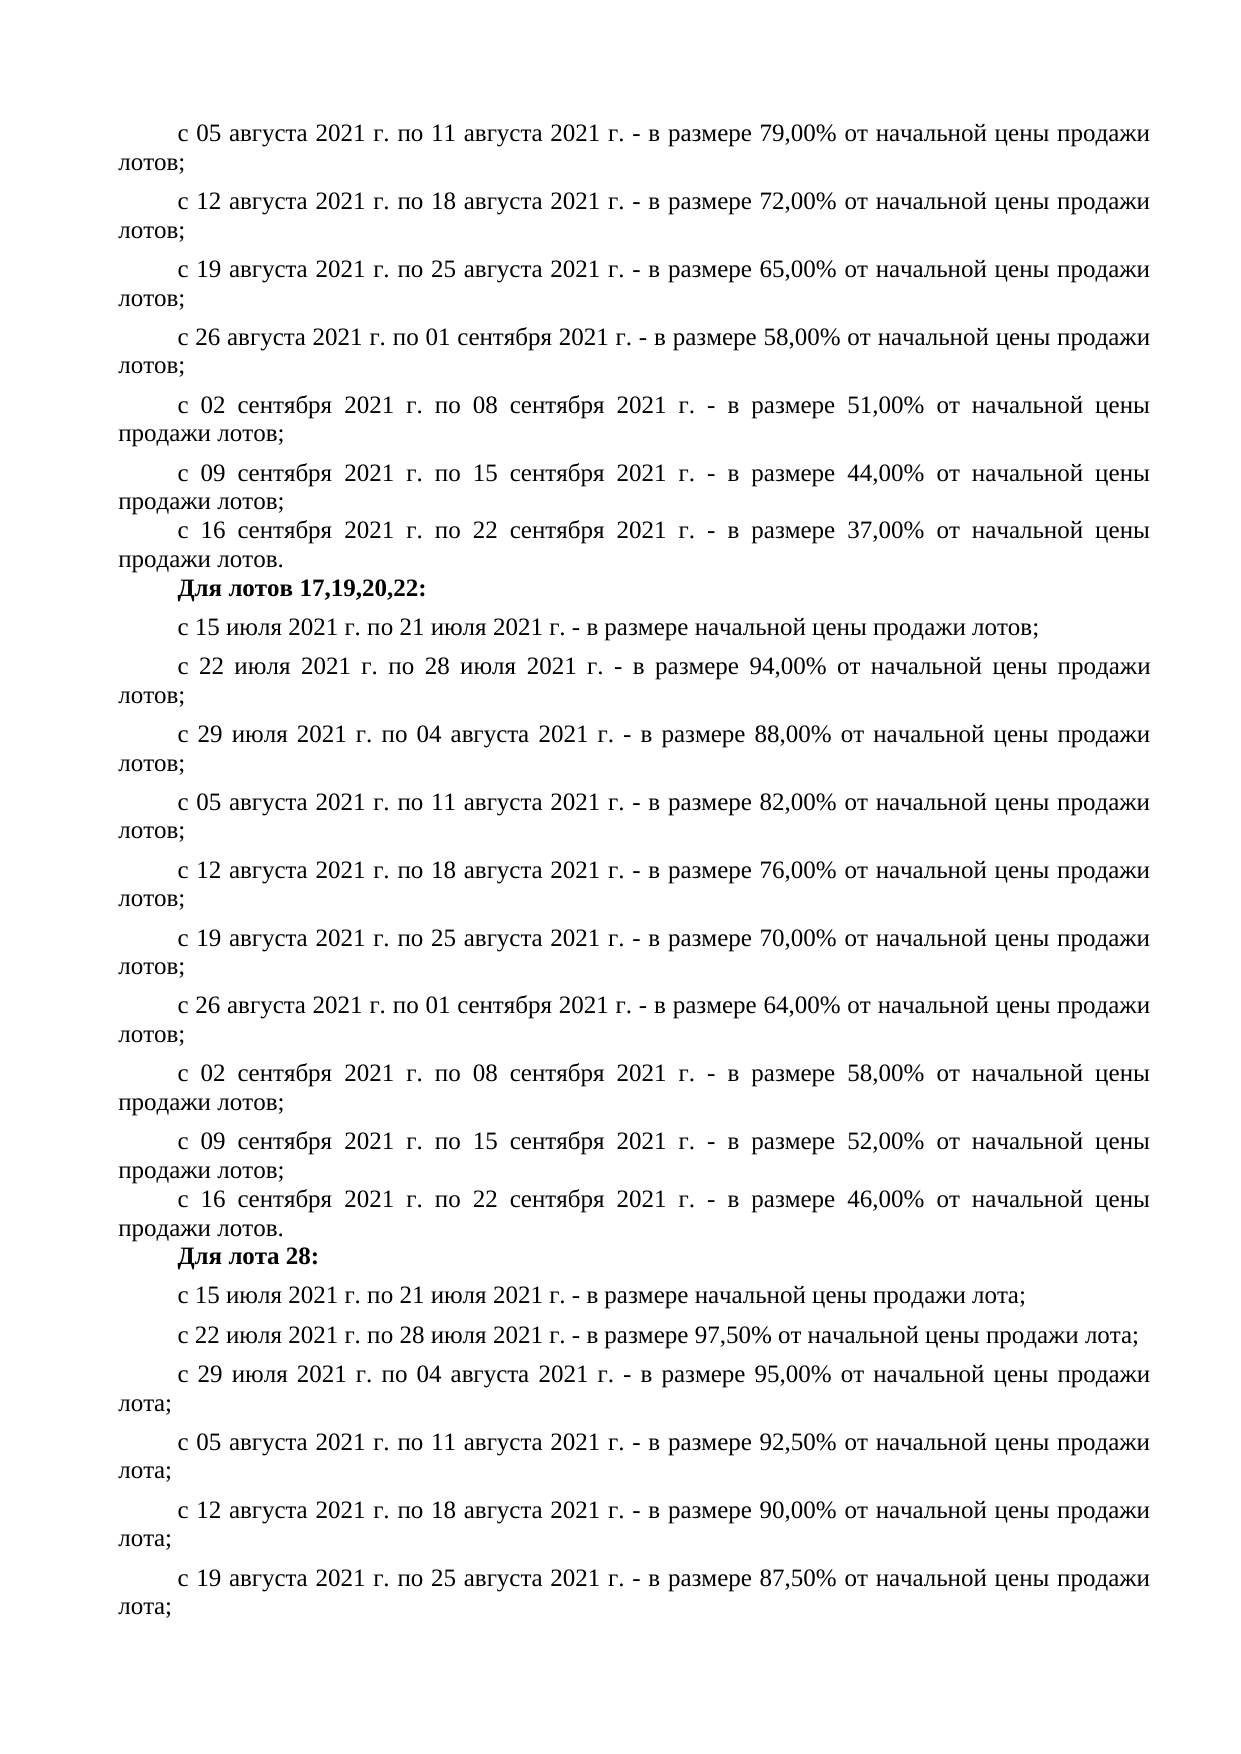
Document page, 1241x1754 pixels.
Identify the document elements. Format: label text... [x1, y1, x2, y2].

text с 02 сентября 2021 г. по 08 сентября 2021 г. - в размере 51,00% от начальной цены продажи лотов; [118, 390, 1151, 447]
text с 22 июля 2021 г. по 28 июля 2021 г. - в размере 94,00% от начальной цены продажи лотов; [118, 651, 1151, 708]
text с 15 июля 2021 г. по 21 июля 2021 г. - в размере начальной цены продажи лотов; [118, 612, 1151, 641]
text с 12 августа 2021 г. по 18 августа 2021 г. - в размере 72,00% от начальной цены продажи лотов; [118, 186, 1151, 243]
text с 29 июля 2021 г. по 04 августа 2021 г. - в размере 88,00% от начальной цены продажи лотов; [118, 719, 1151, 776]
text с 09 сентября 2021 г. по 15 сентября 2021 г. - в размере 44,00% от начальной цены продажи лотов; [118, 458, 1151, 515]
text с 26 августа 2021 г. по 01 сентября 2021 г. - в размере 58,00% от начальной цены продажи лотов; [118, 322, 1151, 379]
text с 19 августа 2021 г. по 25 августа 2021 г. - в размере 87,50% от начальной цены продажи лота; [118, 1563, 1151, 1620]
text Для лота 28: [118, 1241, 1151, 1270]
text с 09 сентября 2021 г. по 15 сентября 2021 г. - в размере 52,00% от начальной цены продажи лотов; [118, 1126, 1151, 1184]
text с 22 июля 2021 г. по 28 июля 2021 г. - в размере 97,50% от начальной цены продажи лота; [118, 1320, 1151, 1348]
text с 12 августа 2021 г. по 18 августа 2021 г. - в размере 76,00% от начальной цены продажи лотов; [118, 855, 1151, 912]
text с 26 августа 2021 г. по 01 сентября 2021 г. - в размере 64,00% от начальной цены продажи лотов; [118, 991, 1151, 1048]
text Для лотов 17,19,20,22: [118, 573, 1151, 601]
text с 19 августа 2021 г. по 25 августа 2021 г. - в размере 65,00% от начальной цены продажи лотов; [118, 254, 1151, 311]
text с 15 июля 2021 г. по 21 июля 2021 г. - в размере начальной цены продажи лота; [118, 1281, 1151, 1309]
text с 05 августа 2021 г. по 11 августа 2021 г. - в размере 92,50% от начальной цены продажи лота; [118, 1427, 1151, 1484]
text с 12 августа 2021 г. по 18 августа 2021 г. - в размере 90,00% от начальной цены продажи лота; [118, 1495, 1151, 1552]
text с 16 сентября 2021 г. по 22 сентября 2021 г. - в размере 46,00% от начальной цены продажи лотов. [118, 1184, 1151, 1241]
text с 05 августа 2021 г. по 11 августа 2021 г. - в размере 82,00% от начальной цены продажи лотов; [118, 787, 1151, 844]
text с 16 сентября 2021 г. по 22 сентября 2021 г. - в размере 37,00% от начальной цены продажи лотов. [118, 515, 1151, 573]
text с 19 августа 2021 г. по 25 августа 2021 г. - в размере 70,00% от начальной цены продажи лотов; [118, 923, 1151, 980]
text с 05 августа 2021 г. по 11 августа 2021 г. - в размере 79,00% от начальной цены продажи лотов; [118, 118, 1151, 176]
text с 29 июля 2021 г. по 04 августа 2021 г. - в размере 95,00% от начальной цены продажи лота; [118, 1359, 1151, 1416]
text с 02 сентября 2021 г. по 08 сентября 2021 г. - в размере 58,00% от начальной цены продажи лотов; [118, 1058, 1151, 1116]
